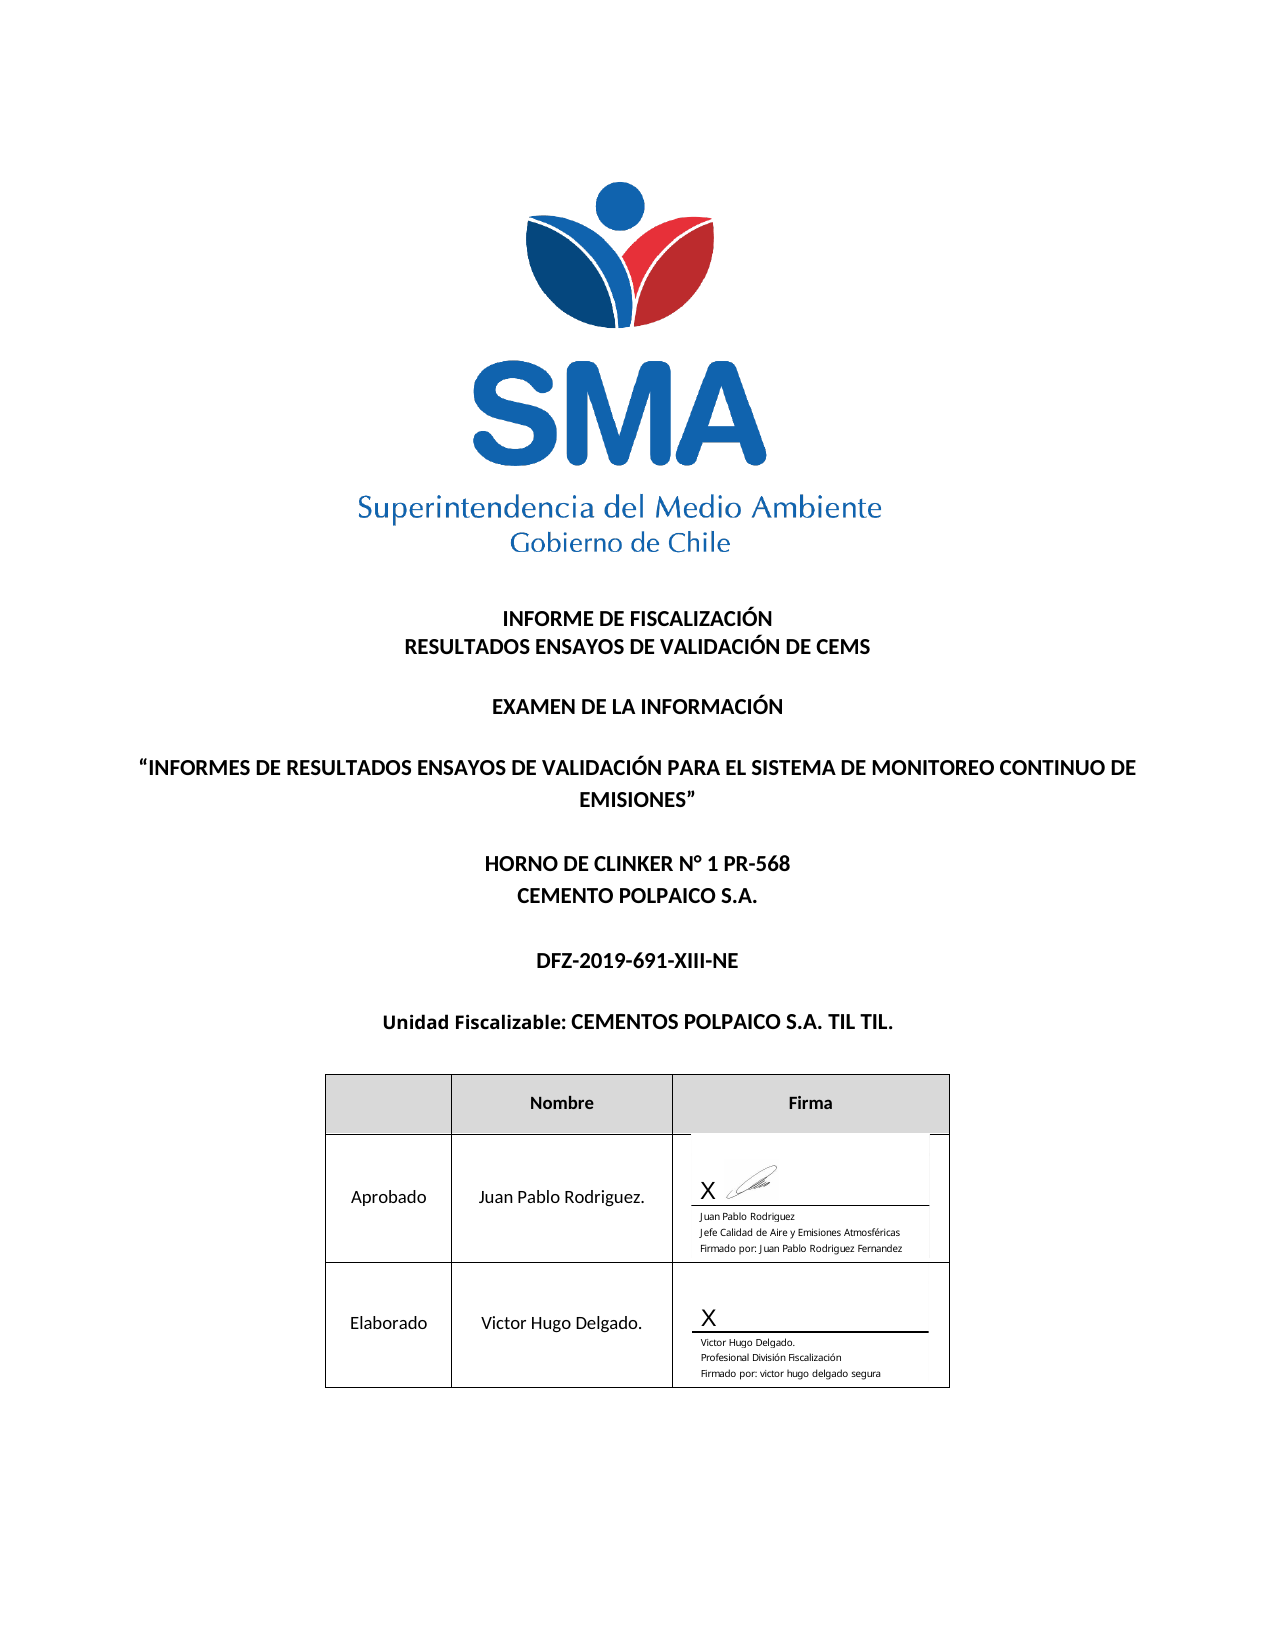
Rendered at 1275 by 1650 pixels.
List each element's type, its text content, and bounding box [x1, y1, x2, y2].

table_header [326, 1075, 451, 1133]
text Unidad Fiscalizable: CEMENTOS POLPAICO S.A. TIL TIL. [118, 1007, 1157, 1035]
table_cell Victor Hugo Delgado. [452, 1263, 672, 1387]
text INFORME DE FISCALIZACIÓN [118, 604, 1157, 632]
table_cell Elaborado [326, 1263, 451, 1387]
table_cell [673, 1263, 949, 1387]
text HORNO DE CLINKER N° 1 PR-568 [118, 849, 1157, 877]
table_header Nombre [452, 1075, 672, 1133]
picture [318, 153, 908, 589]
text “INFORMES DE RESULTADOS ENSAYOS DE VALIDACIÓN PARA EL SISTEMA DE MONITOREO CONTINUO DE EMISIONES” [118, 753, 1157, 813]
text RESULTADOS ENSAYOS DE VALIDACIÓN DE CEMS [118, 632, 1157, 660]
text CEMENTO POLPAICO S.A. [118, 881, 1157, 909]
table_cell [673, 1135, 949, 1262]
text DFZ-2019-691-XIII-NE [118, 946, 1157, 974]
table_header Firma [673, 1075, 949, 1133]
table_cell Juan Pablo Rodriguez. [452, 1135, 672, 1262]
text EXAMEN DE LA INFORMACIÓN [118, 692, 1157, 720]
table_cell Aprobado [326, 1135, 451, 1262]
